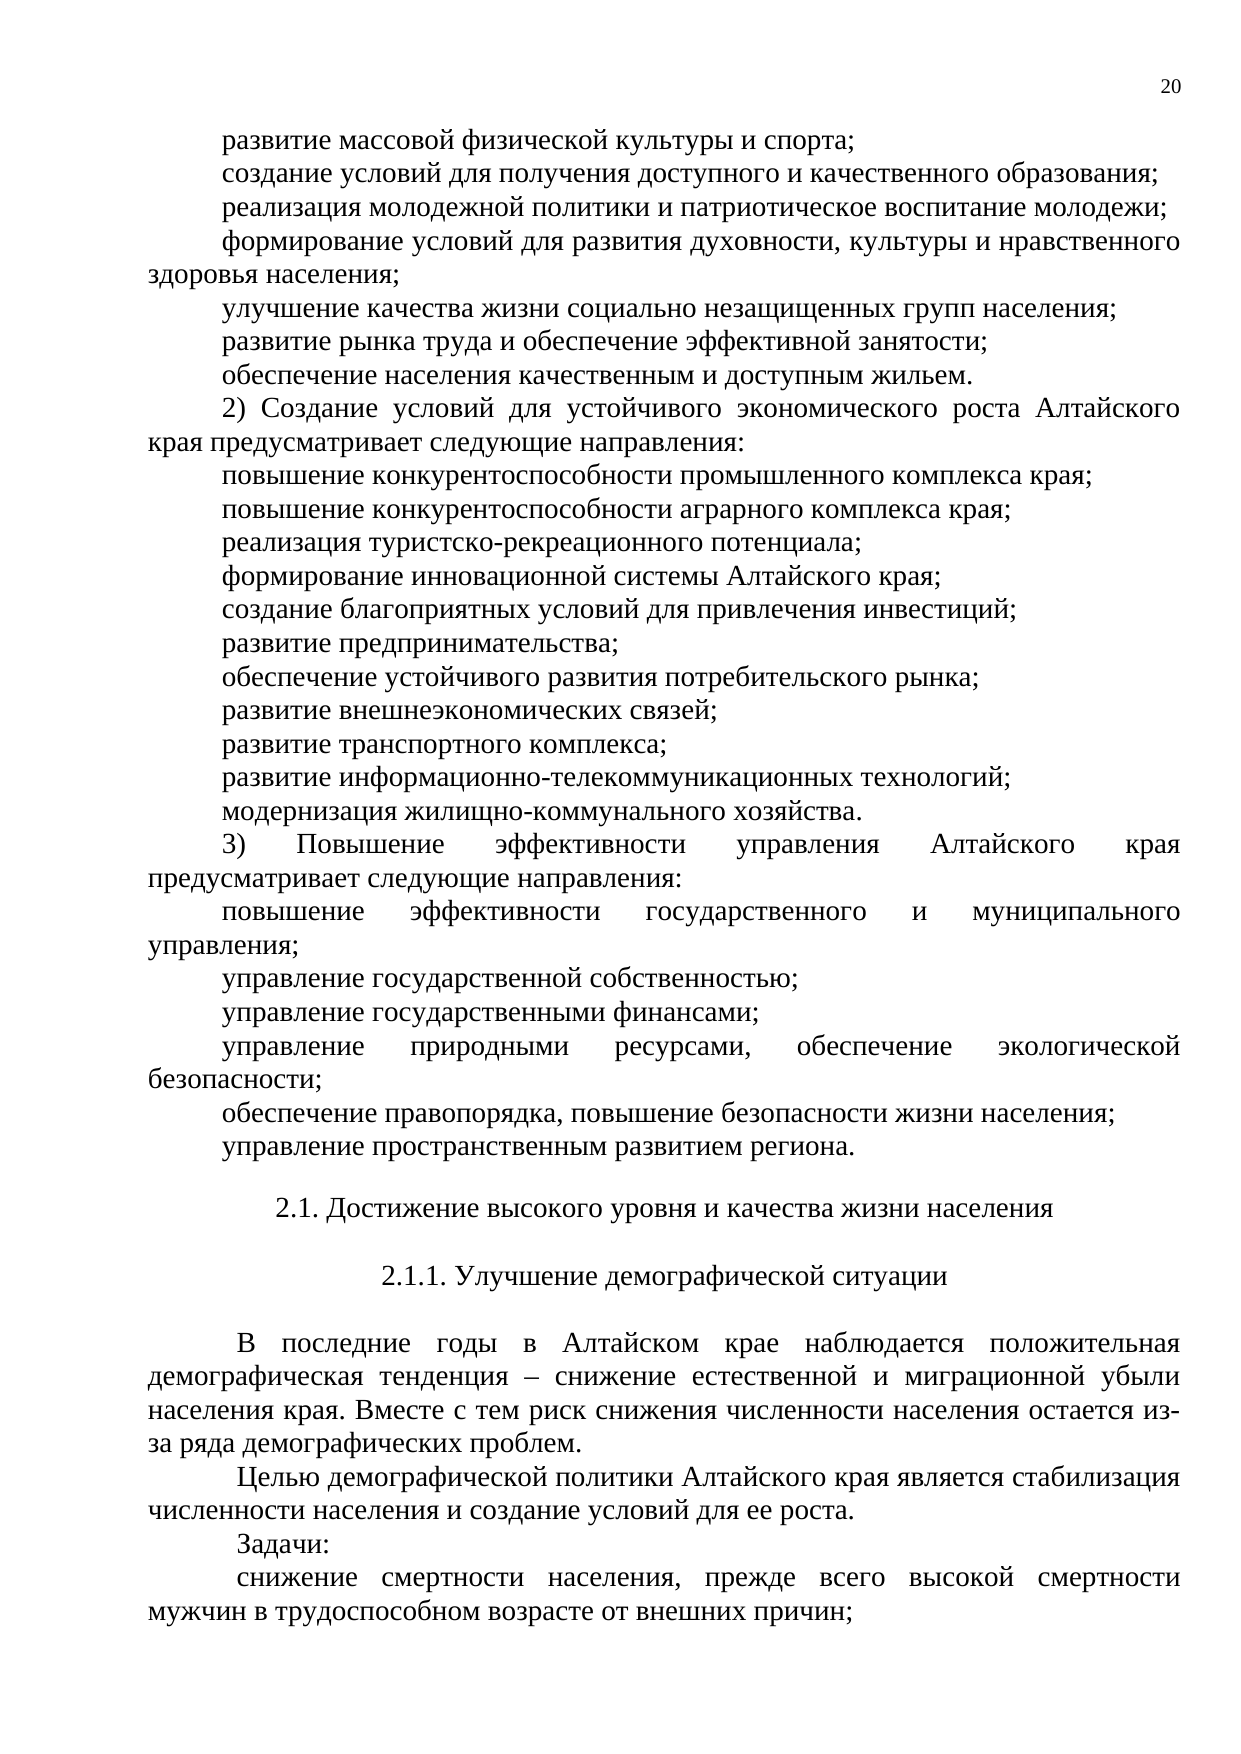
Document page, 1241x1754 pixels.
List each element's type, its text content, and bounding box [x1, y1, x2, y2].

text управление государственными финансами; [148, 994, 1181, 1028]
text 3) Повышение эффективности управления Алтайского края предусматривает следующие направления: [148, 826, 1181, 893]
text формирование инновационной системы Алтайского края; [148, 558, 1181, 592]
text создание условий для получения доступного и качественного образования; [148, 156, 1181, 189]
text модернизация жилищно-коммунального хозяйства. [148, 793, 1181, 826]
text развитие информационно-телекоммуникационных технологий; [148, 759, 1181, 793]
text Задачи: [148, 1526, 1181, 1559]
text Целью демографической политики Алтайского края является стабилизация численности населения и создание условий для ее роста. [148, 1459, 1181, 1526]
text снижение смертности населения, прежде всего высокой смертности мужчин в трудоспособном возрасте от внешних причин; [148, 1559, 1181, 1627]
text управление пространственным развитием региона. [148, 1128, 1181, 1162]
text управление природными ресурсами, обеспечение экологической безопасности; [148, 1028, 1181, 1095]
text создание благоприятных условий для привлечения инвестиций; [148, 592, 1181, 625]
text 2.1. Достижение высокого уровня и качества жизни населения [148, 1191, 1181, 1224]
text управление государственной собственностью; [148, 961, 1181, 994]
text формирование условий для развития духовности, культуры и нравственного здоровья населения; [148, 223, 1181, 290]
text 2.1.1. Улучшение демографической ситуации [148, 1258, 1181, 1291]
text обеспечение населения качественным и доступным жильем. [148, 357, 1181, 390]
text развитие массовой физической культуры и спорта; [148, 122, 1181, 156]
text реализация туристско-рекреационного потенциала; [148, 524, 1181, 558]
text улучшение качества жизни социально незащищенных групп населения; [148, 290, 1181, 323]
text развитие транспортного комплекса; [148, 726, 1181, 759]
text повышение эффективности государственного и муниципального управления; [148, 893, 1181, 961]
text обеспечение устойчивого развития потребительского рынка; [148, 659, 1181, 692]
text развитие предпринимательства; [148, 625, 1181, 659]
text обеспечение правопорядка, повышение безопасности жизни населения; [148, 1095, 1181, 1128]
text В последние годы в Алтайском крае наблюдается положительная демографическая тенденция – снижение естественной и миграционной убыли населения края. Вместе с тем риск снижения численности населения остается из-за ряда демографических проблем. [148, 1325, 1181, 1459]
text реализация молодежной политики и патриотическое воспитание молодежи; [148, 189, 1181, 223]
text повышение конкурентоспособности аграрного комплекса края; [148, 491, 1181, 524]
text 2) Создание условий для устойчивого экономического роста Алтайского края предусматривает следующие направления: [148, 390, 1181, 457]
text повышение конкурентоспособности промышленного комплекса края; [148, 457, 1181, 491]
text развитие рынка труда и обеспечение эффективной занятости; [148, 323, 1181, 357]
text развитие внешнеэкономических связей; [148, 692, 1181, 726]
